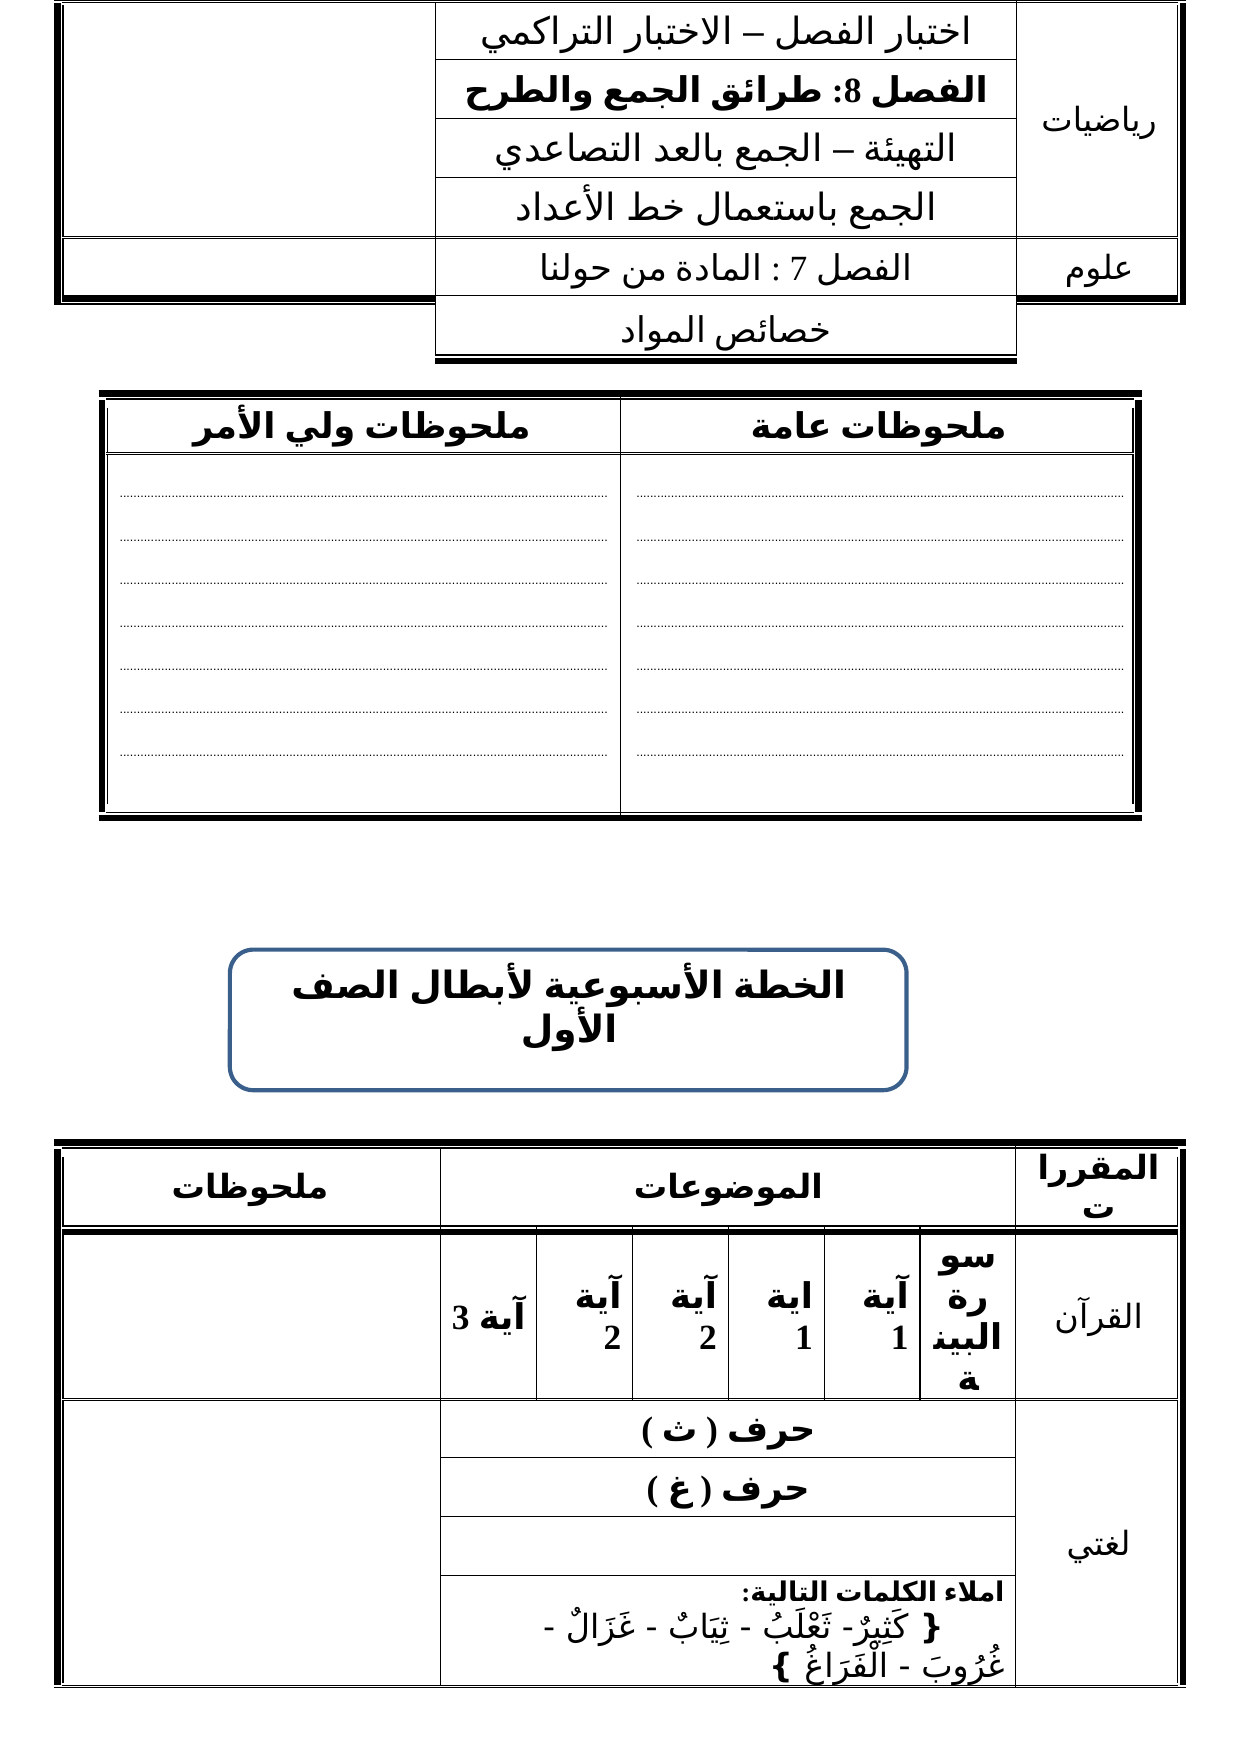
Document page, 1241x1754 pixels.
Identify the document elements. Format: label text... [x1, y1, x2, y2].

table_cell القرآن [1016, 1235, 1177, 1398]
table_cell التهيئة – الجمع بالعد التصاعدي [436, 119, 1016, 177]
table_cell آية 1 [825, 1235, 919, 1398]
table_cell الفصل 7 : المادة من حولنا [436, 239, 1016, 295]
table_cell رياضيات [1017, 1, 1181, 236]
table_cell [59, 1, 436, 236]
table_cell اية 1 [729, 1235, 824, 1398]
table_cell حرف ( غ ) [441, 1458, 1015, 1516]
table_cell الجمع باستعمال خط الأعداد [436, 178, 1016, 236]
table_cell املاء الكلمات التالية: { كَثِيرٌ- ثَعْلَبُ - ثِيَابٌ - غَزَالٌ - غُرُوبَ - الْفَرَاغُ } [441, 1576, 1015, 1685]
table_cell لغتي [1016, 1398, 1180, 1685]
table_header ملحوظات عامة [621, 397, 1137, 452]
table_cell ............................................................................................................................................. ............................................................................................................................................. ............................................................................................................................................. ............................................................................................................................................. ............................................................................................................................................. ............................................................................................................................................. ............................................................................................................................................. [105, 452, 620, 812]
table_cell الفصل 8: طرائق الجمع والطرح [436, 60, 1016, 118]
table_cell [61, 1398, 440, 1685]
table_cell ............................................................................................................................................. ............................................................................................................................................. ............................................................................................................................................. ............................................................................................................................................. ............................................................................................................................................. ............................................................................................................................................. ............................................................................................................................................. [621, 452, 1135, 812]
table_cell سورة البينة [921, 1235, 1015, 1398]
table_cell آية 2 [537, 1235, 632, 1398]
table_cell آية 3 [441, 1235, 536, 1398]
table_cell آية 2 [633, 1235, 728, 1398]
table_cell [64, 239, 435, 295]
table_cell [441, 1517, 1015, 1575]
table_header ملحوظات ولي الأمر [103, 397, 620, 452]
table_header ملحوظات [59, 1146, 441, 1225]
table_header الموضوعات [441, 1149, 1015, 1225]
table_cell اختبار الفصل – الاختبار التراكمي [436, 3, 1016, 59]
table_cell حرف ( ث ) [441, 1401, 1015, 1457]
table_header المقررات [1016, 1146, 1181, 1225]
table_cell علوم [1017, 239, 1177, 295]
table_cell [64, 1235, 440, 1398]
table_cell خصائص المواد [436, 296, 1016, 354]
